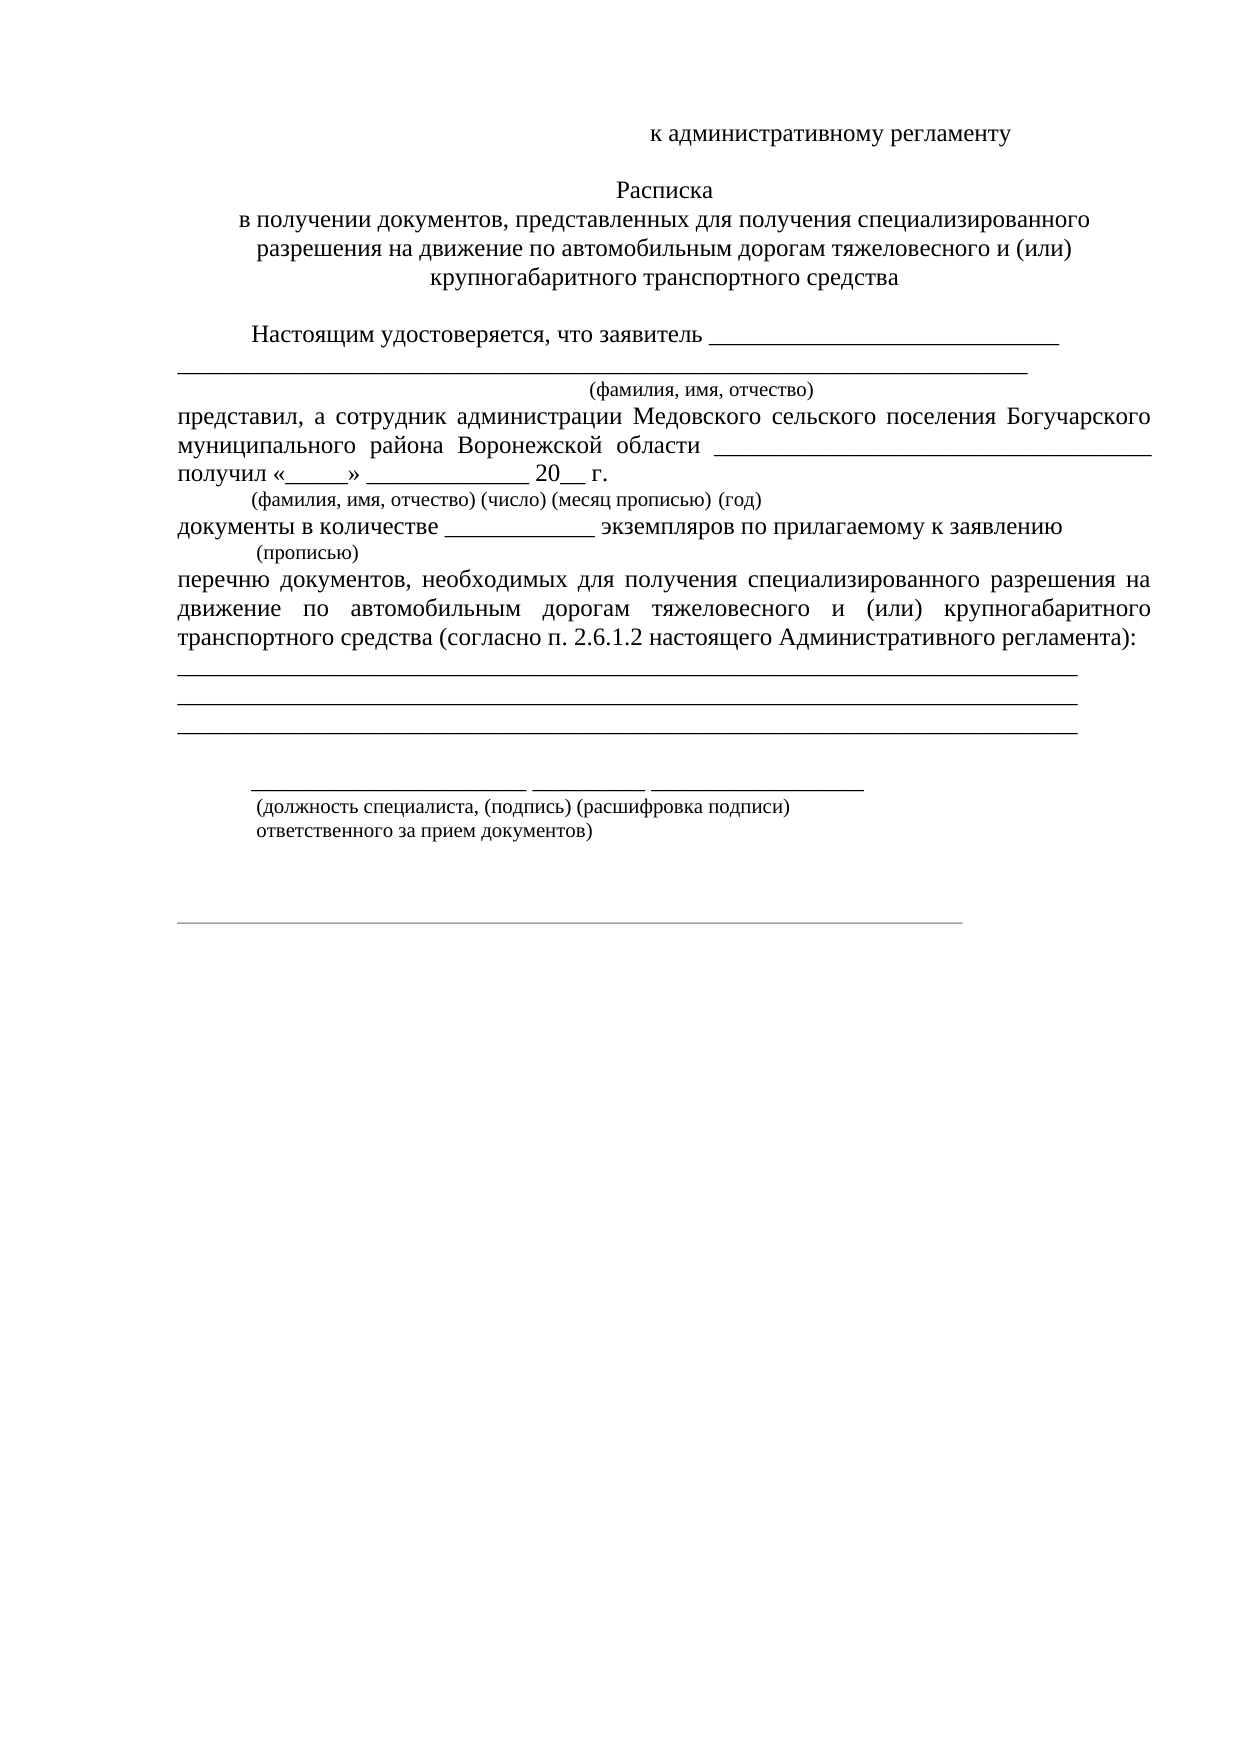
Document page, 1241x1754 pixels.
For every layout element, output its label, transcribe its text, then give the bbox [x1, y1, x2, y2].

text ________________________________________________________________________ [177, 650, 1152, 679]
text (фамилия, имя, отчество) (число) (месяц прописью) (год) [177, 487, 1152, 511]
text ________________________________________________________________________ [177, 679, 1152, 708]
text Расписка [177, 176, 1152, 204]
text перечню документов, необходимых для получения специализированного разрешения на движение по автомобильным дорогам тяжеловесного и (или) крупногабаритного транспортного средства (согласно п. 2.6.1.2 настоящего Административного регламента): [177, 564, 1152, 650]
text представил, а сотрудник администрации Медовского сельского поселения Богучарского муниципального района Воронежской области ___________________________________ получил «_____» _____________ 20__ г. [177, 401, 1152, 487]
text Настоящим удостоверяется, что заявитель ____________________________ [177, 319, 1152, 348]
text ________________________________________________________________________ [177, 708, 1152, 737]
text в получении документов, представленных для получения специализированного разрешения на движение по автомобильным дорогам тяжеловесного и (или) крупногабаритного транспортного средства [177, 204, 1152, 291]
text (должность специалиста, (подпись) (расшифровка подписи) [177, 794, 1152, 818]
text ответственного за прием документов) [177, 818, 1152, 842]
text документы в количестве ____________ экземпляров по прилагаемому к заявлению [177, 511, 1152, 540]
text (прописью) [177, 540, 1152, 564]
text (фамилия, имя, отчество) [177, 377, 1152, 401]
text ______________________ _________ _________________ [177, 765, 1152, 794]
text к административному регламенту [650, 118, 1152, 147]
text ____________________________________________________________________ [177, 348, 1152, 377]
